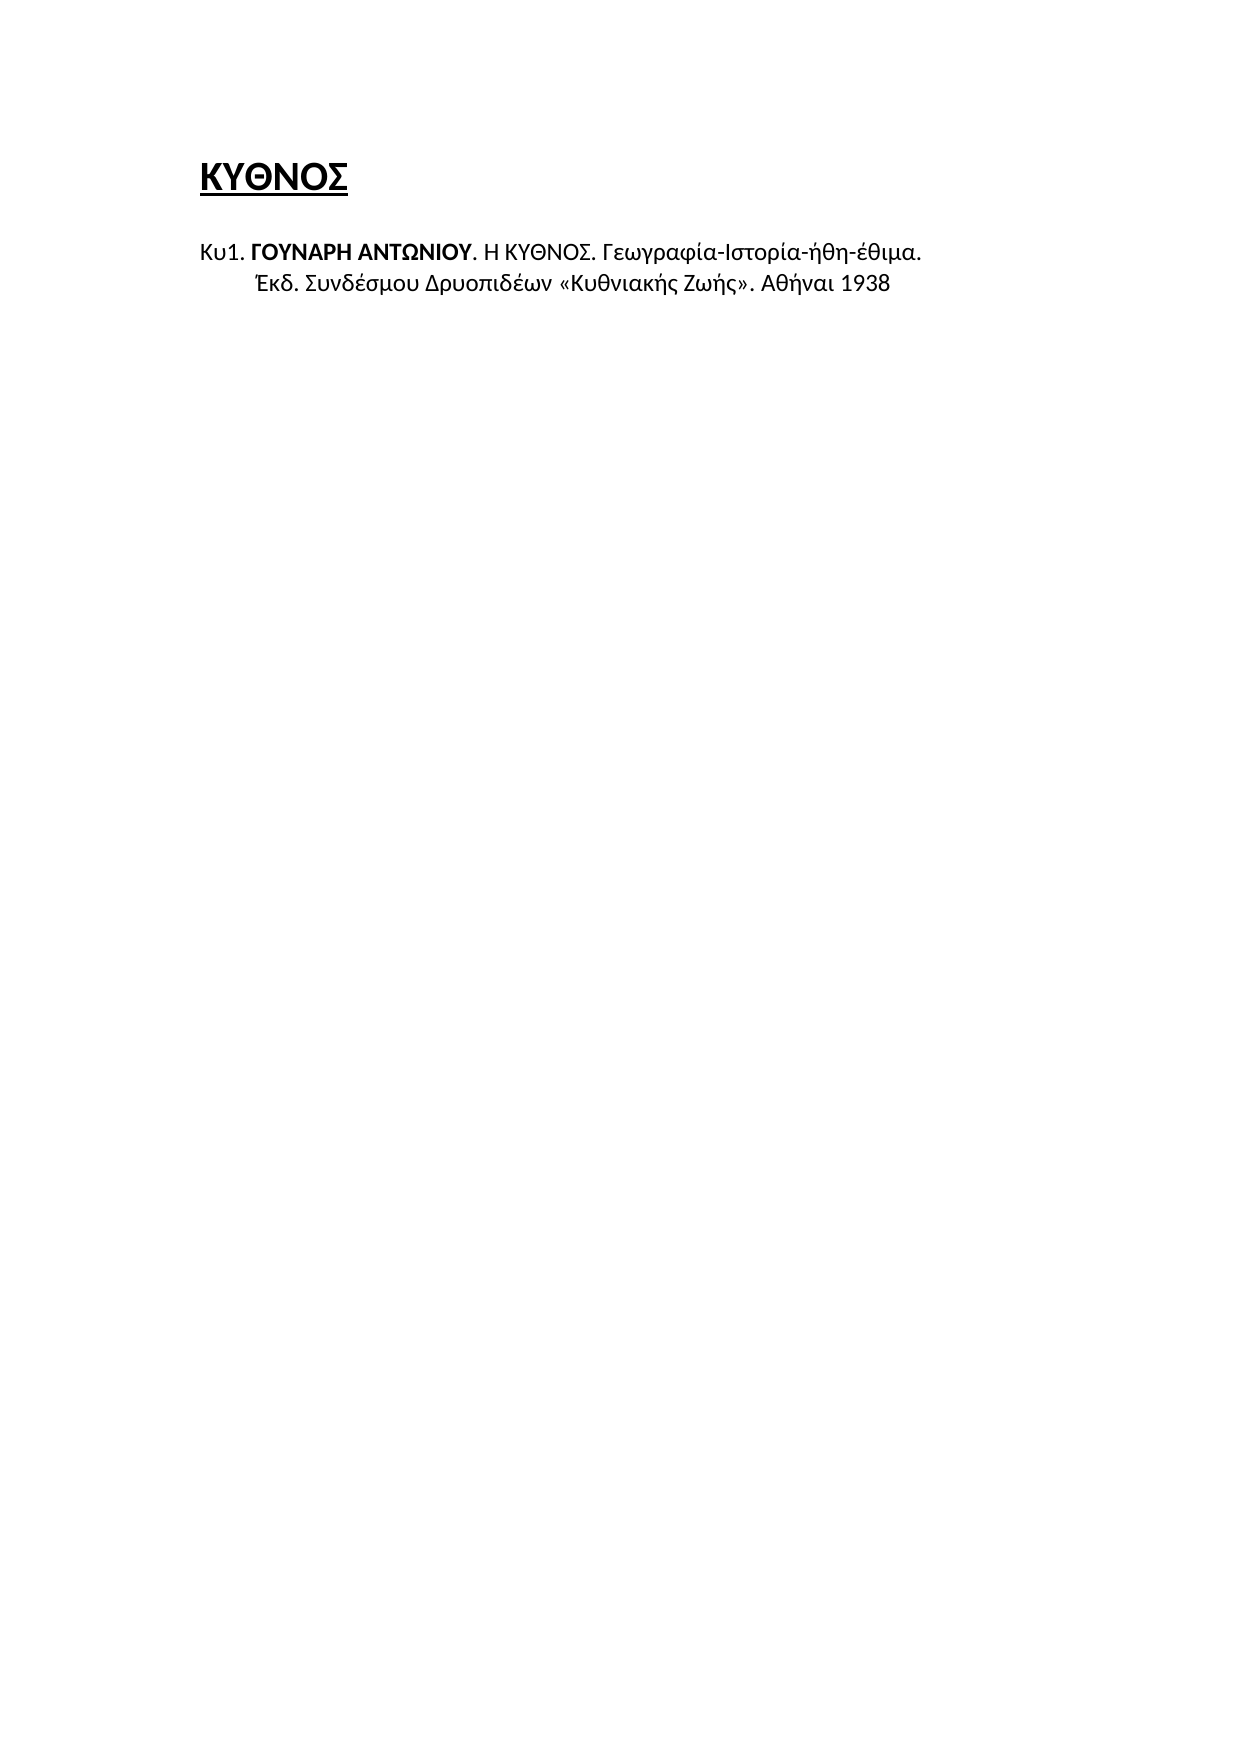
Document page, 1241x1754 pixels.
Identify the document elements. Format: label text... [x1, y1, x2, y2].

text Έκδ. Συνδέσμου Δρυοπιδέων «Κυθνιακής Ζωής». Αθήναι 1938 [200, 267, 1107, 297]
text Κυ1. ΓΟΥΝΑΡΗ ΑΝΤΩΝΙΟΥ. Η ΚΥΘΝΟΣ. Γεωγραφία-Ιστορία-ήθη-έθιμα. [200, 236, 1107, 267]
text ΚΥΘΝΟΣ [200, 150, 1107, 201]
